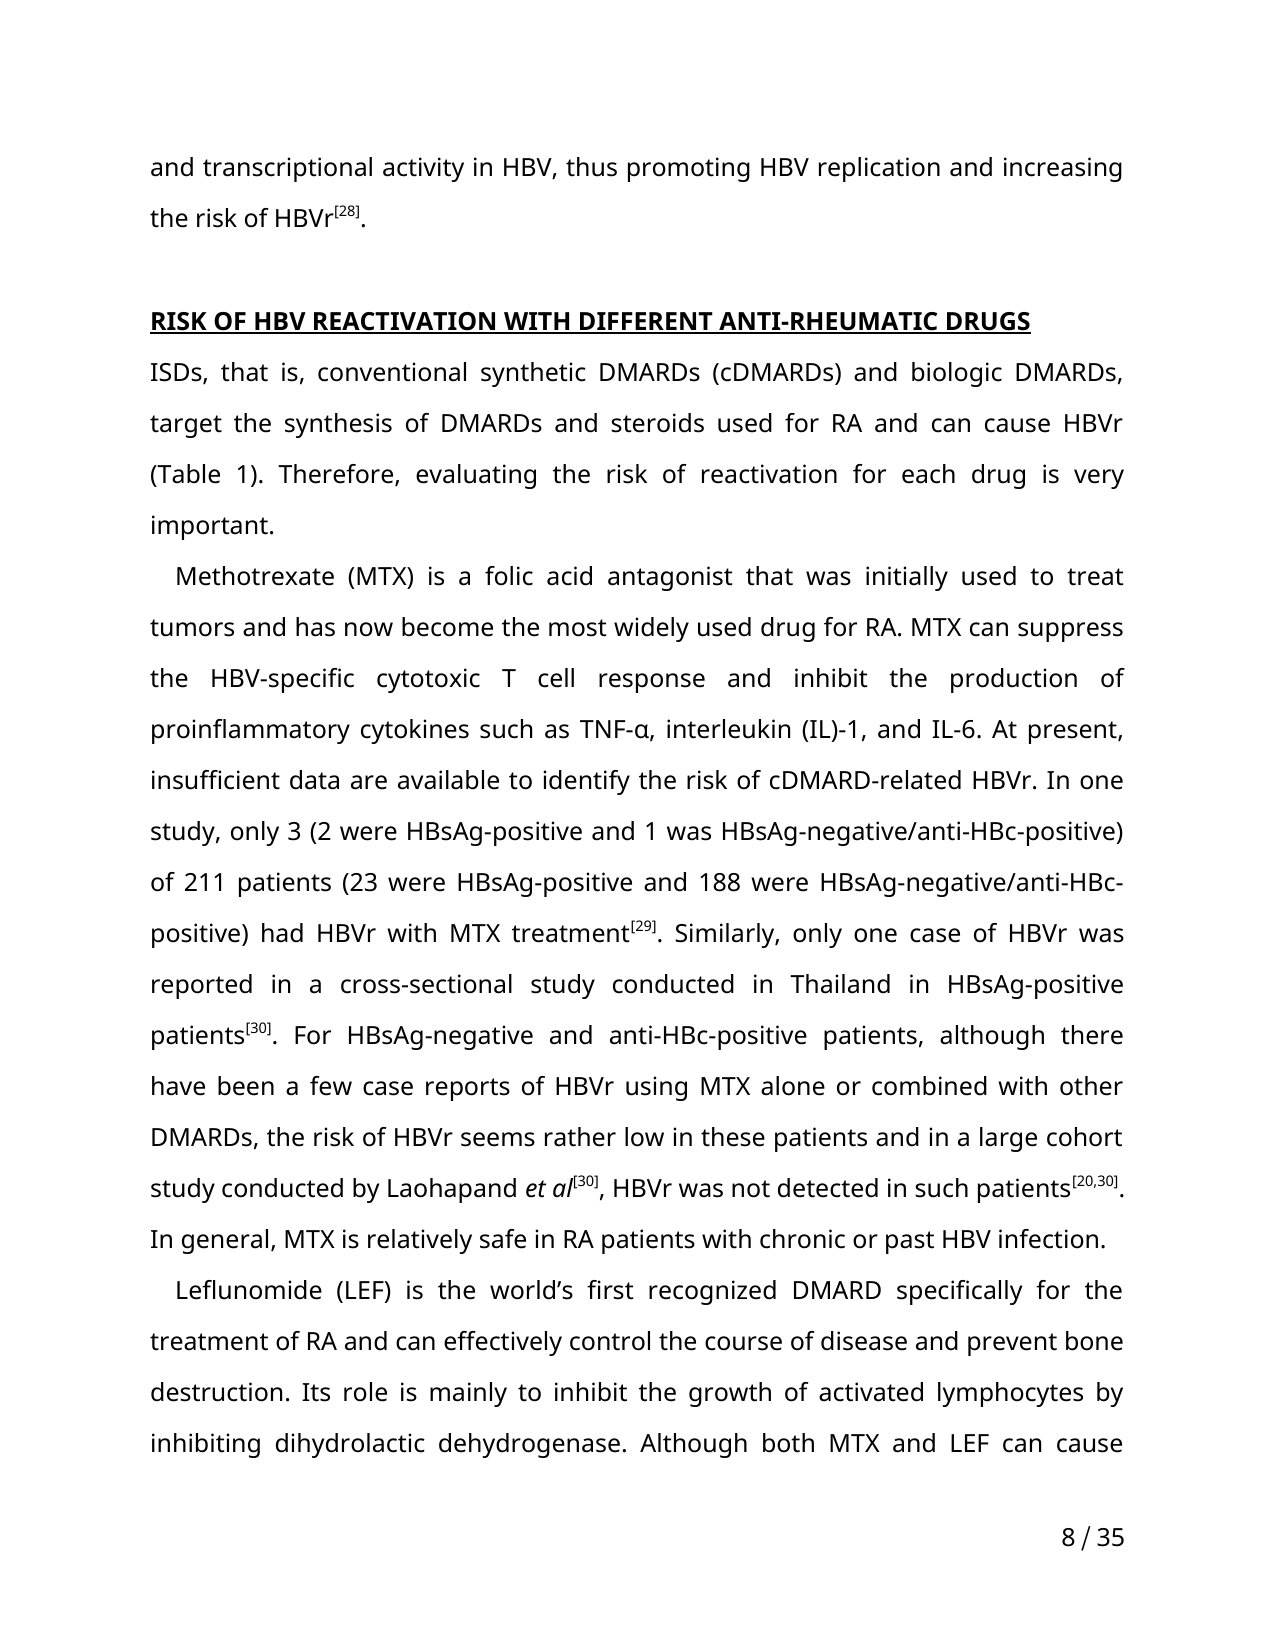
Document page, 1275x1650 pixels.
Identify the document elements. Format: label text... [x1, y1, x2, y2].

text Methotrexate (MTX) is a folic acid antagonist that was initially used to treat tumors and has now become the most widely used drug for RA. MTX can suppress the HBV-specific cytotoxic T cell response and inhibit the production of proinflammatory cytokines such as TNF-α, interleukin (IL)-1, and IL-6. At present, insufficient data are available to identify the risk of cDMARD-related HBVr. In one study, only 3 (2 were HBsAg-positive and 1 was HBsAg-negative/anti-HBc-positive) of 211 patients (23 were HBsAg-positive and 188 were HBsAg-negative/anti-HBc-positive) had HBVr with MTX treatment[29]. Similarly, only one case of HBVr was reported in a cross-sectional study conducted in Thailand in HBsAg-positive patients[30]. For HBsAg-negative and anti-HBc-positive patients, although there have been a few case reports of HBVr using MTX alone or combined with other DMARDs, the risk of HBVr seems rather low in these patients and in a large cohort study conducted by Laohapand et al[30], HBVr was not detected in such patients[20,30]. In general, MTX is relatively safe in RA patients with chronic or past HBV infection. [150, 558, 1125, 1256]
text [150, 150, 1125, 235]
text RISK OF HBV REACTIVATION WITH DIFFERENT ANTI-RHEUMATIC DRUGS [150, 303, 1125, 337]
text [150, 1273, 1125, 1460]
text ISDs, that is, conventional synthetic DMARDs (cDMARDs) and biologic DMARDs, target the synthesis of DMARDs and steroids used for RA and can cause HBVr (Table 1). Therefore, evaluating the risk of reactivation for each drug is very important. [150, 354, 1125, 541]
